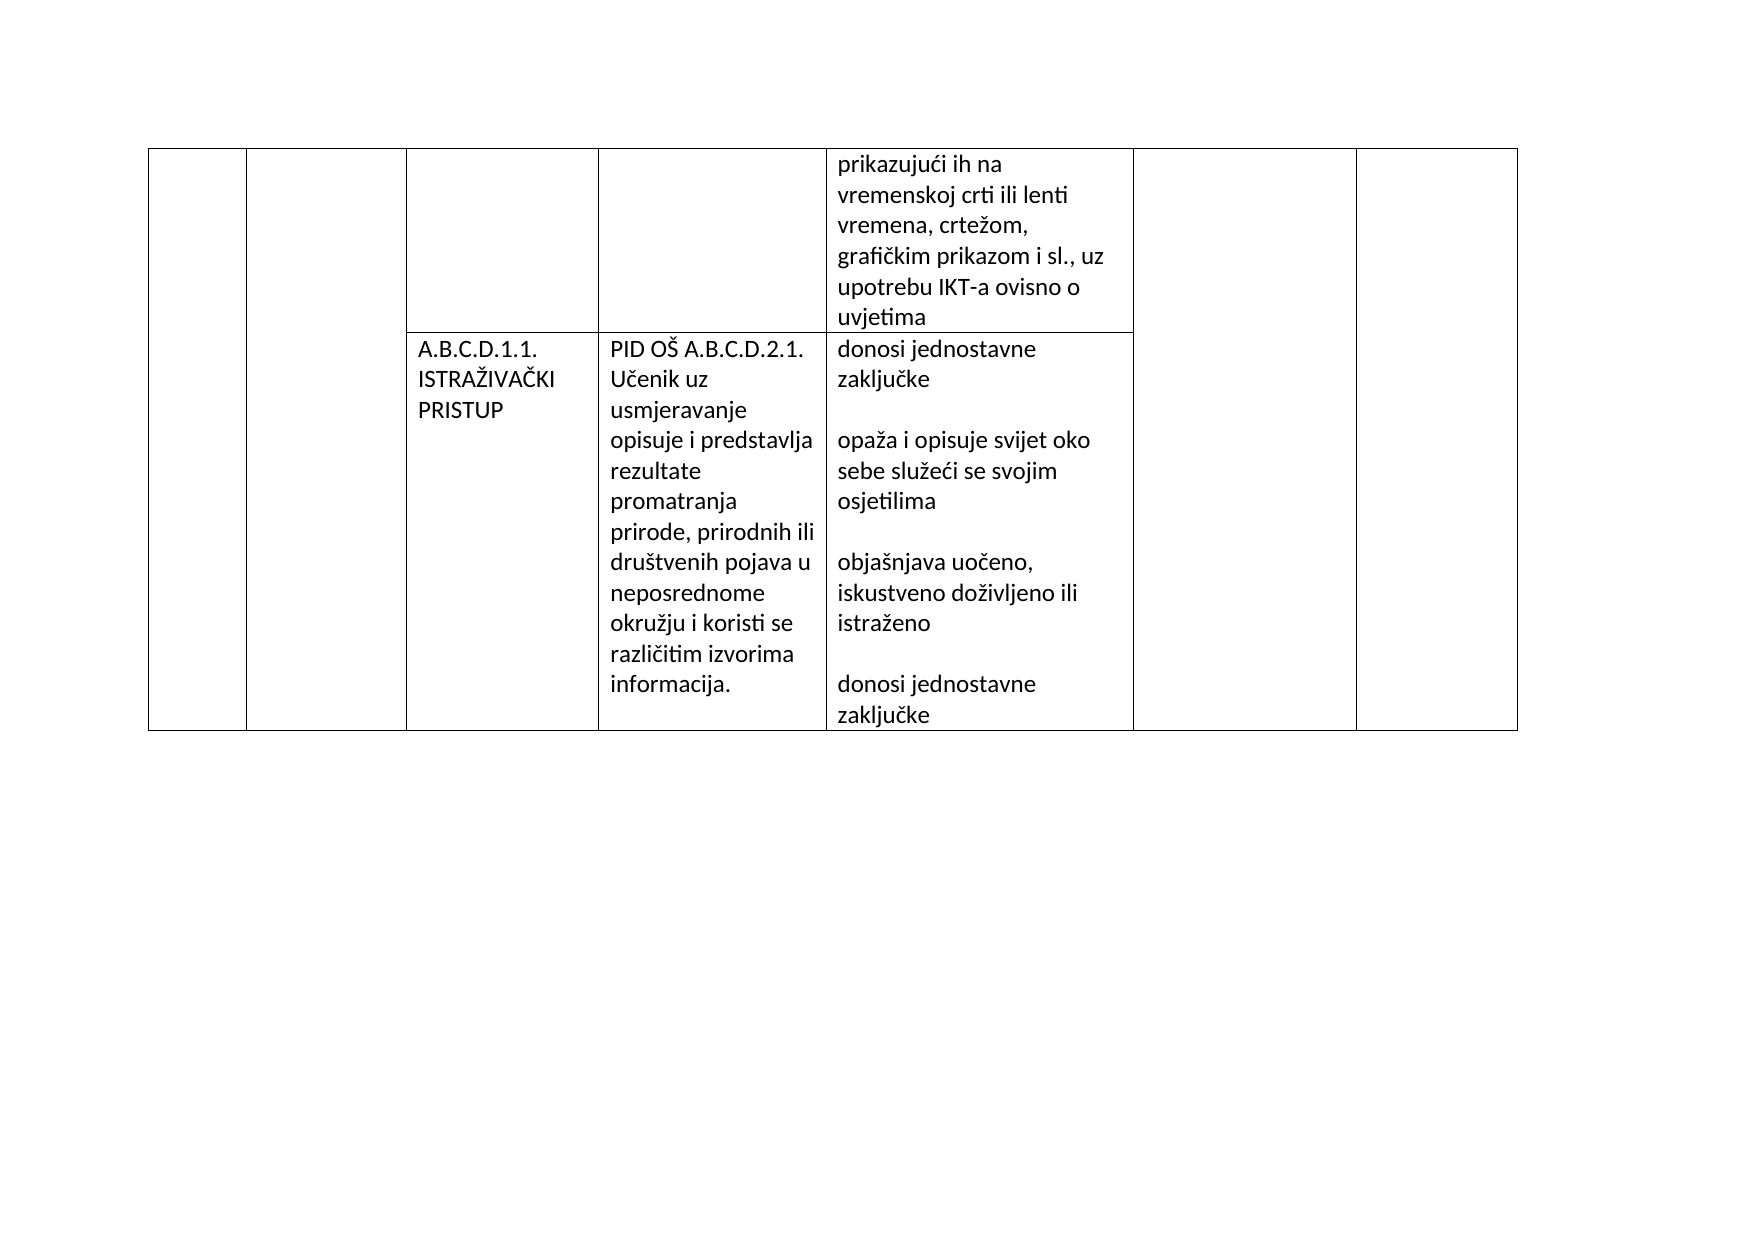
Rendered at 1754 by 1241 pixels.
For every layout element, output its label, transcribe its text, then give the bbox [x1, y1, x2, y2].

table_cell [599, 149, 826, 332]
table_cell PID OŠ A.B.C.D.2.1. Učenik uz usmjeravanje opisuje i predstavlja rezultate promatranja prirode, prirodnih ili društvenih pojava u neposrednome okružju i koristi se različitim izvorima informacija. [599, 333, 826, 729]
table_cell A.B.C.D.1.1. ISTRAŽIVAČKI PRISTUP [407, 333, 598, 729]
table_cell donosi jednostavne zaključke opaža i opisuje svijet oko sebe služeći se svojim osjetilima objašnjava uočeno, iskustveno doživljeno ili istraženo donosi jednostavne zaključke [827, 333, 1133, 729]
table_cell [827, 149, 1133, 332]
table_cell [407, 149, 598, 332]
